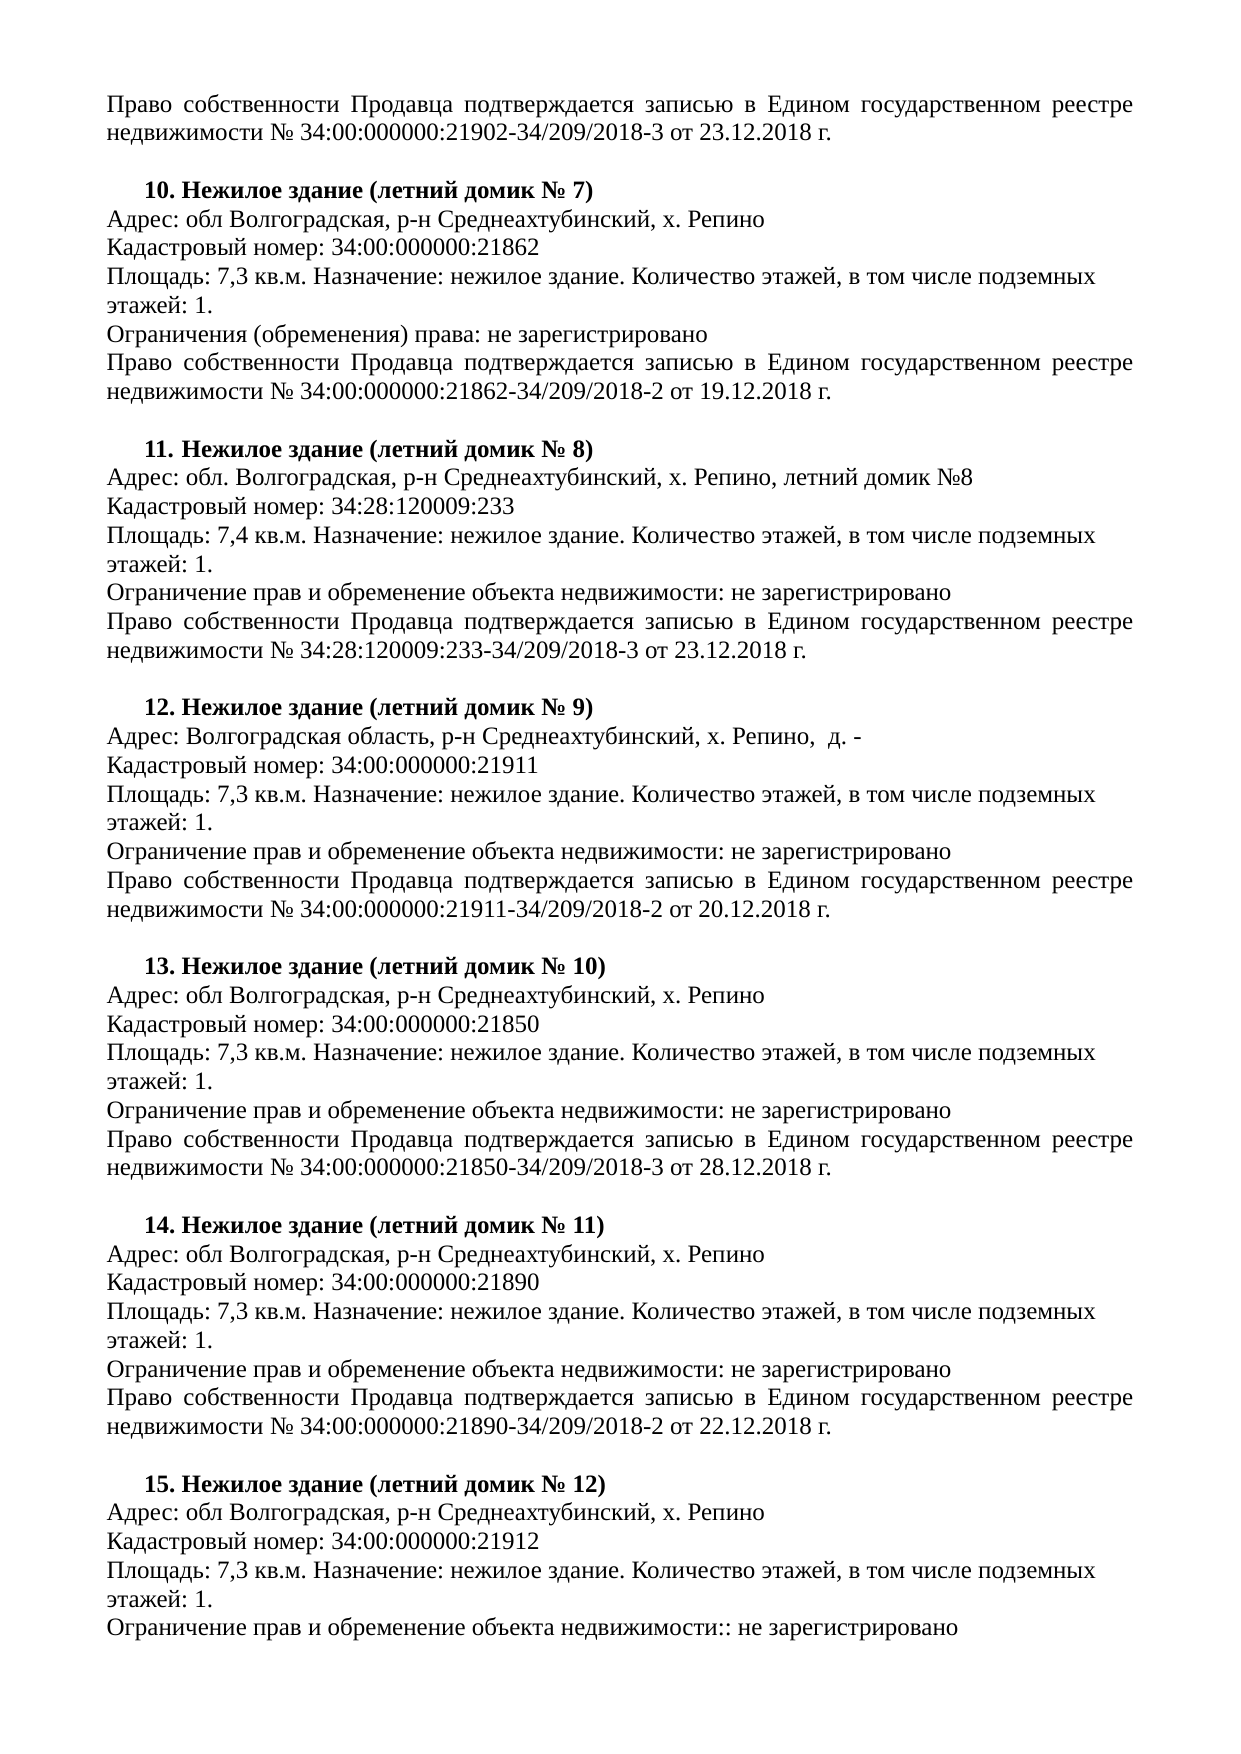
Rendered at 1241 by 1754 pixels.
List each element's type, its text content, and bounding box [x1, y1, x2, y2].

text Ограничение прав и обременение объекта недвижимости: не зарегистрировано [106, 577, 1134, 606]
text Право собственности Продавца подтверждается записью в Едином государственном реестре недвижимости № 34:00:000000:21850-34/209/2018-3 от 28.12.2018 г. [106, 1124, 1134, 1181]
list Нежилое здание (летний домик № 12) [144, 1469, 1134, 1497]
text Право собственности Продавца подтверждается записью в Едином государственном реестре недвижимости № 34:00:000000:21862-34/209/2018-2 от 19.12.2018 г. [106, 347, 1134, 405]
text Площадь: 7,3 кв.м. Назначение: нежилое здание. Количество этажей, в том числе подземных этажей: 1. [106, 261, 1134, 319]
text Кадастровый номер: 34:00:000000:21850 [106, 1009, 1134, 1037]
text Право собственности Продавца подтверждается записью в Едином государственном реестре недвижимости № 34:28:120009:233-34/209/2018-3 от 23.12.2018 г. [106, 606, 1134, 664]
list Нежилое здание (летний домик № 10) [144, 951, 1134, 980]
text Площадь: 7,4 кв.м. Назначение: нежилое здание. Количество этажей, в том числе подземных этажей: 1. [106, 520, 1134, 577]
text Ограничения (обременения) права: не зарегистрировано [106, 319, 1134, 347]
text Адрес: Волгоградская область, р-н Среднеахтубинский, х. Репино, д. - [106, 721, 1134, 750]
text Право собственности Продавца подтверждается записью в Едином государственном реестре недвижимости № 34:00:000000:21902-34/209/2018-3 от 23.12.2018 г. [106, 89, 1134, 146]
text Право собственности Продавца подтверждается записью в Едином государственном реестре недвижимости № 34:00:000000:21890-34/209/2018-2 от 22.12.2018 г. [106, 1382, 1134, 1440]
text Ограничение прав и обременение объекта недвижимости:: не зарегистрировано [106, 1612, 1134, 1641]
text Кадастровый номер: 34:00:000000:21912 [106, 1526, 1134, 1555]
text Адрес: обл Волгоградская, р-н Среднеахтубинский, х. Репино [106, 980, 1134, 1009]
list Нежилое здание (летний домик № 11) [144, 1210, 1134, 1239]
list Нежилое здание (летний домик № 7) [144, 175, 1134, 204]
text Площадь: 7,3 кв.м. Назначение: нежилое здание. Количество этажей, в том числе подземных этажей: 1. [106, 1296, 1134, 1354]
text Площадь: 7,3 кв.м. Назначение: нежилое здание. Количество этажей, в том числе подземных этажей: 1. [106, 1555, 1134, 1612]
text Площадь: 7,3 кв.м. Назначение: нежилое здание. Количество этажей, в том числе подземных этажей: 1. [106, 1037, 1134, 1095]
text Адрес: обл Волгоградская, р-н Среднеахтубинский, х. Репино [106, 1239, 1134, 1267]
list Нежилое здание (летний домик № 8) [144, 434, 1134, 462]
text Кадастровый номер: 34:28:120009:233 [106, 491, 1134, 520]
list Нежилое здание (летний домик № 9) [144, 692, 1134, 721]
text Ограничение прав и обременение объекта недвижимости: не зарегистрировано [106, 1095, 1134, 1124]
text Адрес: обл Волгоградская, р-н Среднеахтубинский, х. Репино [106, 204, 1134, 232]
text Кадастровый номер: 34:00:000000:21911 [106, 750, 1134, 779]
text Право собственности Продавца подтверждается записью в Едином государственном реестре недвижимости № 34:00:000000:21911-34/209/2018-2 от 20.12.2018 г. [106, 865, 1134, 922]
text Адрес: обл. Волгоградская, р-н Среднеахтубинский, х. Репино, летний домик №8 [106, 462, 1134, 491]
text Ограничение прав и обременение объекта недвижимости: не зарегистрировано [106, 836, 1134, 865]
text Кадастровый номер: 34:00:000000:21862 [106, 232, 1134, 261]
text Площадь: 7,3 кв.м. Назначение: нежилое здание. Количество этажей, в том числе подземных этажей: 1. [106, 779, 1134, 836]
text Кадастровый номер: 34:00:000000:21890 [106, 1267, 1134, 1296]
text Адрес: обл Волгоградская, р-н Среднеахтубинский, х. Репино [106, 1497, 1134, 1526]
text Ограничение прав и обременение объекта недвижимости: не зарегистрировано [106, 1354, 1134, 1382]
